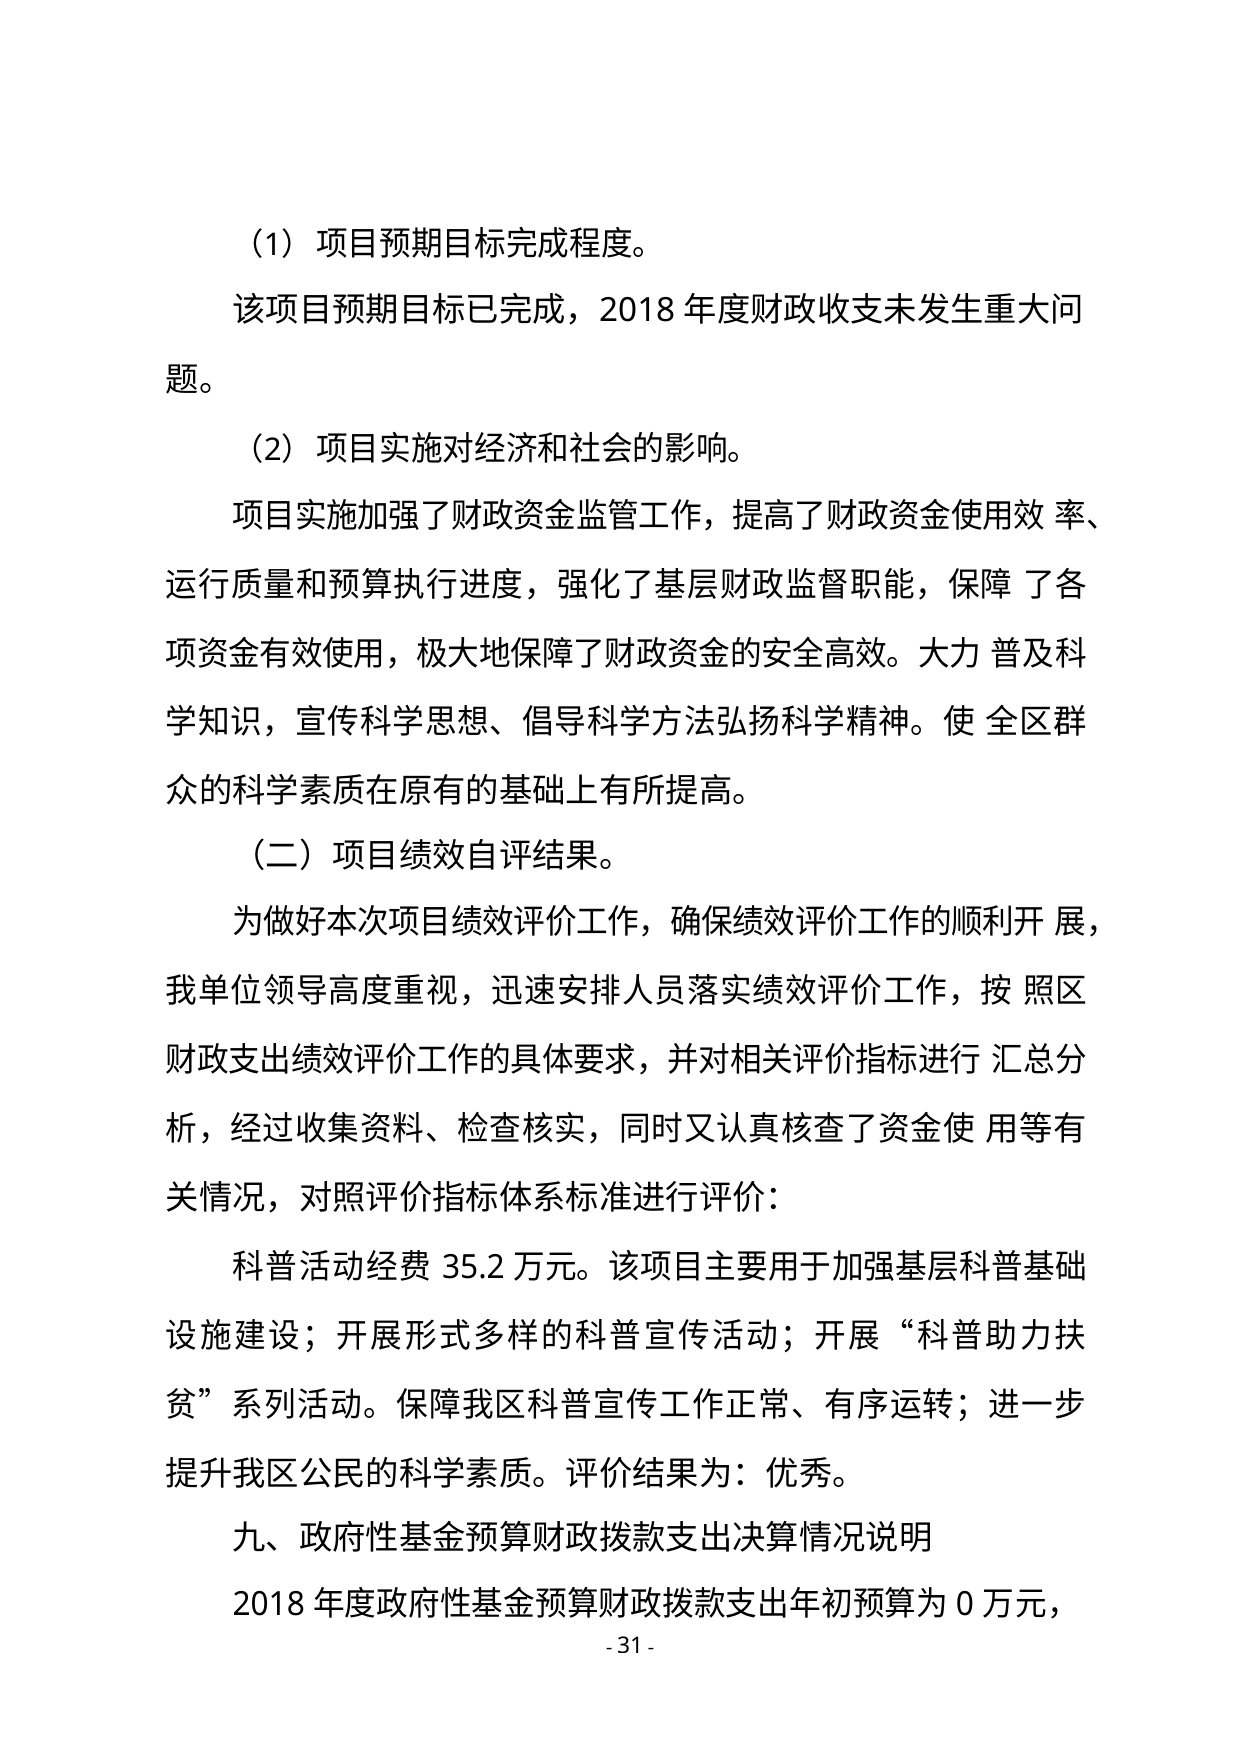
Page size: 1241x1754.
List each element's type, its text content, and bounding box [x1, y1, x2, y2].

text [166, 1576, 1104, 1625]
list 项目预期目标完成程度。 [232, 216, 1115, 264]
text 科普活动经费 35.2 万元。该项目主要用于加强基层科普基础设施建设；开展形式多样的科普宣传活动；开展“科普助力扶 贫”系列活动。保障我区科普宣传工作正常、有序运转；进一步 提升我区公民的科学素质。评价结果为：优秀。 [166, 1239, 1087, 1495]
text （二）项目绩效自评结果。 [232, 833, 1115, 876]
text 九、政府性基金预算财政拨款支出决算情况说明 [232, 1515, 1115, 1558]
text 该项目预期目标已完成，2018 年度财政收支未发生重大问题。 [166, 283, 1087, 401]
text 项目实施加强了财政资金监管工作，提高了财政资金使用效 率、运行质量和预算执行进度，强化了基层财政监督职能，保障 了各项资金有效使用，极大地保障了财政资金的安全高效。大力 普及科学知识，宣传科学思想、倡导科学方法弘扬科学精神。使 全区群众的科学素质在原有的基础上有所提高。 [166, 488, 1087, 812]
list 项目实施对经济和社会的影响。 [232, 421, 1115, 469]
text 为做好本次项目绩效评价工作，确保绩效评价工作的顺利开 展，我单位领导高度重视，迅速安排人员落实绩效评价工作，按 照区财政支出绩效评价工作的具体要求，并对相关评价指标进行 汇总分析，经过收集资料、检查核实，同时又认真核查了资金使 用等有关情况，对照评价指标体系标准进行评价： [166, 894, 1087, 1219]
